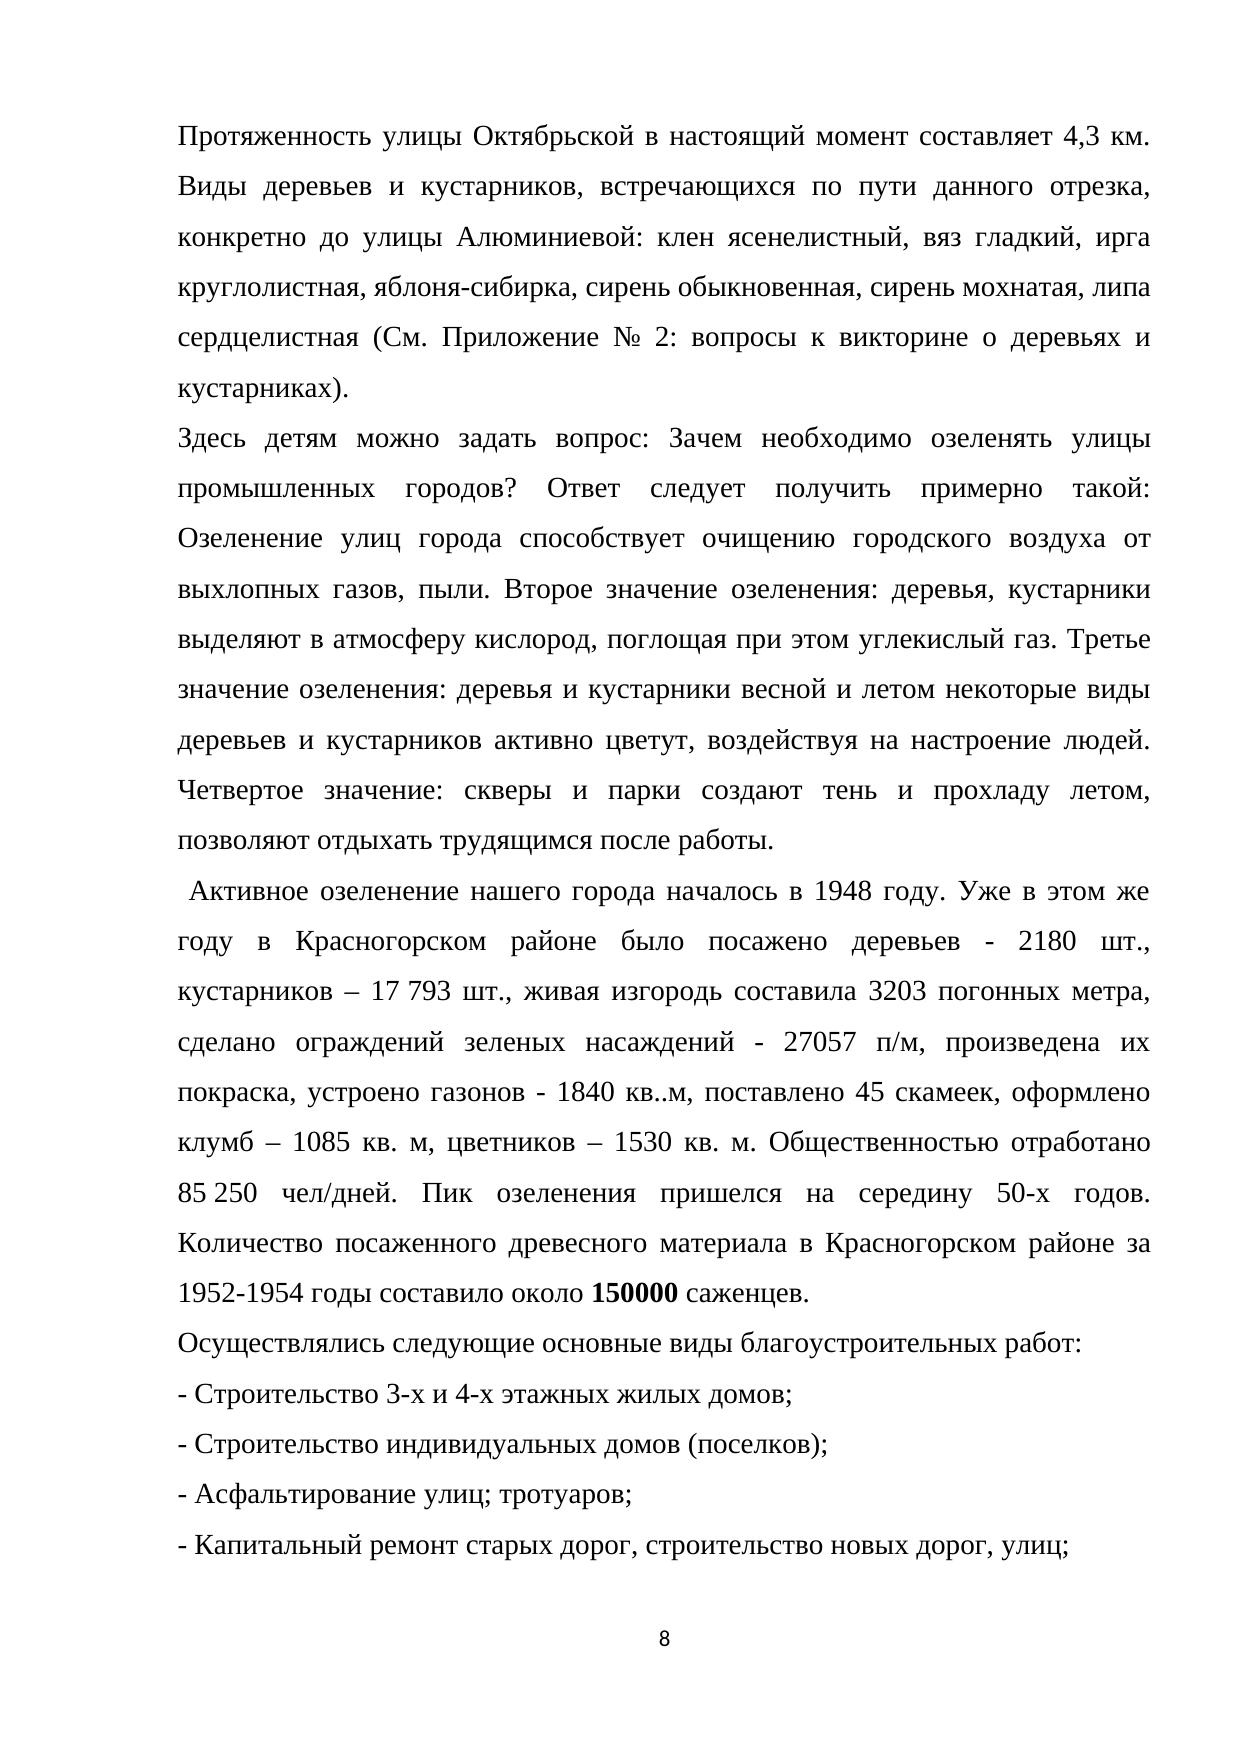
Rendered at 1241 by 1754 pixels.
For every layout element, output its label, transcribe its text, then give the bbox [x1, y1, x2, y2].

text - Строительство 3-х и 4-х этажных жилых домов; [177, 1376, 1152, 1409]
text Осуществлялись следующие основные виды благоустроительных работ: [177, 1326, 1152, 1359]
text Здесь детям можно задать вопрос: Зачем необходимо озеленять улицы промышленных городов? Ответ следует получить примерно такой: Озеленение улиц города способствует очищению городского воздуха от выхлопных газов, пыли. Второе значение озеленения: деревья, кустарники выделяют в атмосферу кислород, поглощая при этом углекислый газ. Третье значение озеленения: деревья и кустарники весной и летом некоторые виды деревьев и кустарников активно цветут, воздействуя на настроение людей. Четвертое значение: скверы и парки создают тень и прохладу летом, позволяют отдыхать трудящимся после работы. [177, 420, 1152, 856]
text Активное озеленение нашего города началось в 1948 году. Уже в этом же году в Красногорском районе было посажено деревьев - 2180 шт., кустарников – 17 793 шт., живая изгородь составила 3203 погонных метра, сделано ограждений зеленых насаждений - 27057 п/м, произведена их покраска, устроено газонов - 1840 кв..м, поставлено 45 скамеек, оформлено клумб – 1085 кв. м, цветников – 1530 кв. м. Общественностью отработано 85 250 чел/дней. Пик озеленения пришелся на середину 50-х годов. Количество посаженного древесного материала в Красногорском районе за 1952-1954 годы составило около 150000 саженцев. [177, 873, 1152, 1309]
text - Капитальный ремонт старых дорог, строительство новых дорог, улиц; [177, 1527, 1152, 1560]
text - Асфальтирование улиц; тротуаров; [177, 1477, 1152, 1510]
text - Строительство индивидуальных домов (поселков); [177, 1426, 1152, 1460]
text Протяженность улицы Октябрьской в настоящий момент составляет 4,3 км. Виды деревьев и кустарников, встречающихся по пути данного отрезка, конкретно до улицы Алюминиевой: клен ясенелистный, вяз гладкий, ирга круглолистная, яблоня-сибирка, сирень обыкновенная, сирень мохнатая, липа сердцелистная (См. Приложение № 2: вопросы к викторине о деревьях и кустарниках). [177, 118, 1152, 403]
